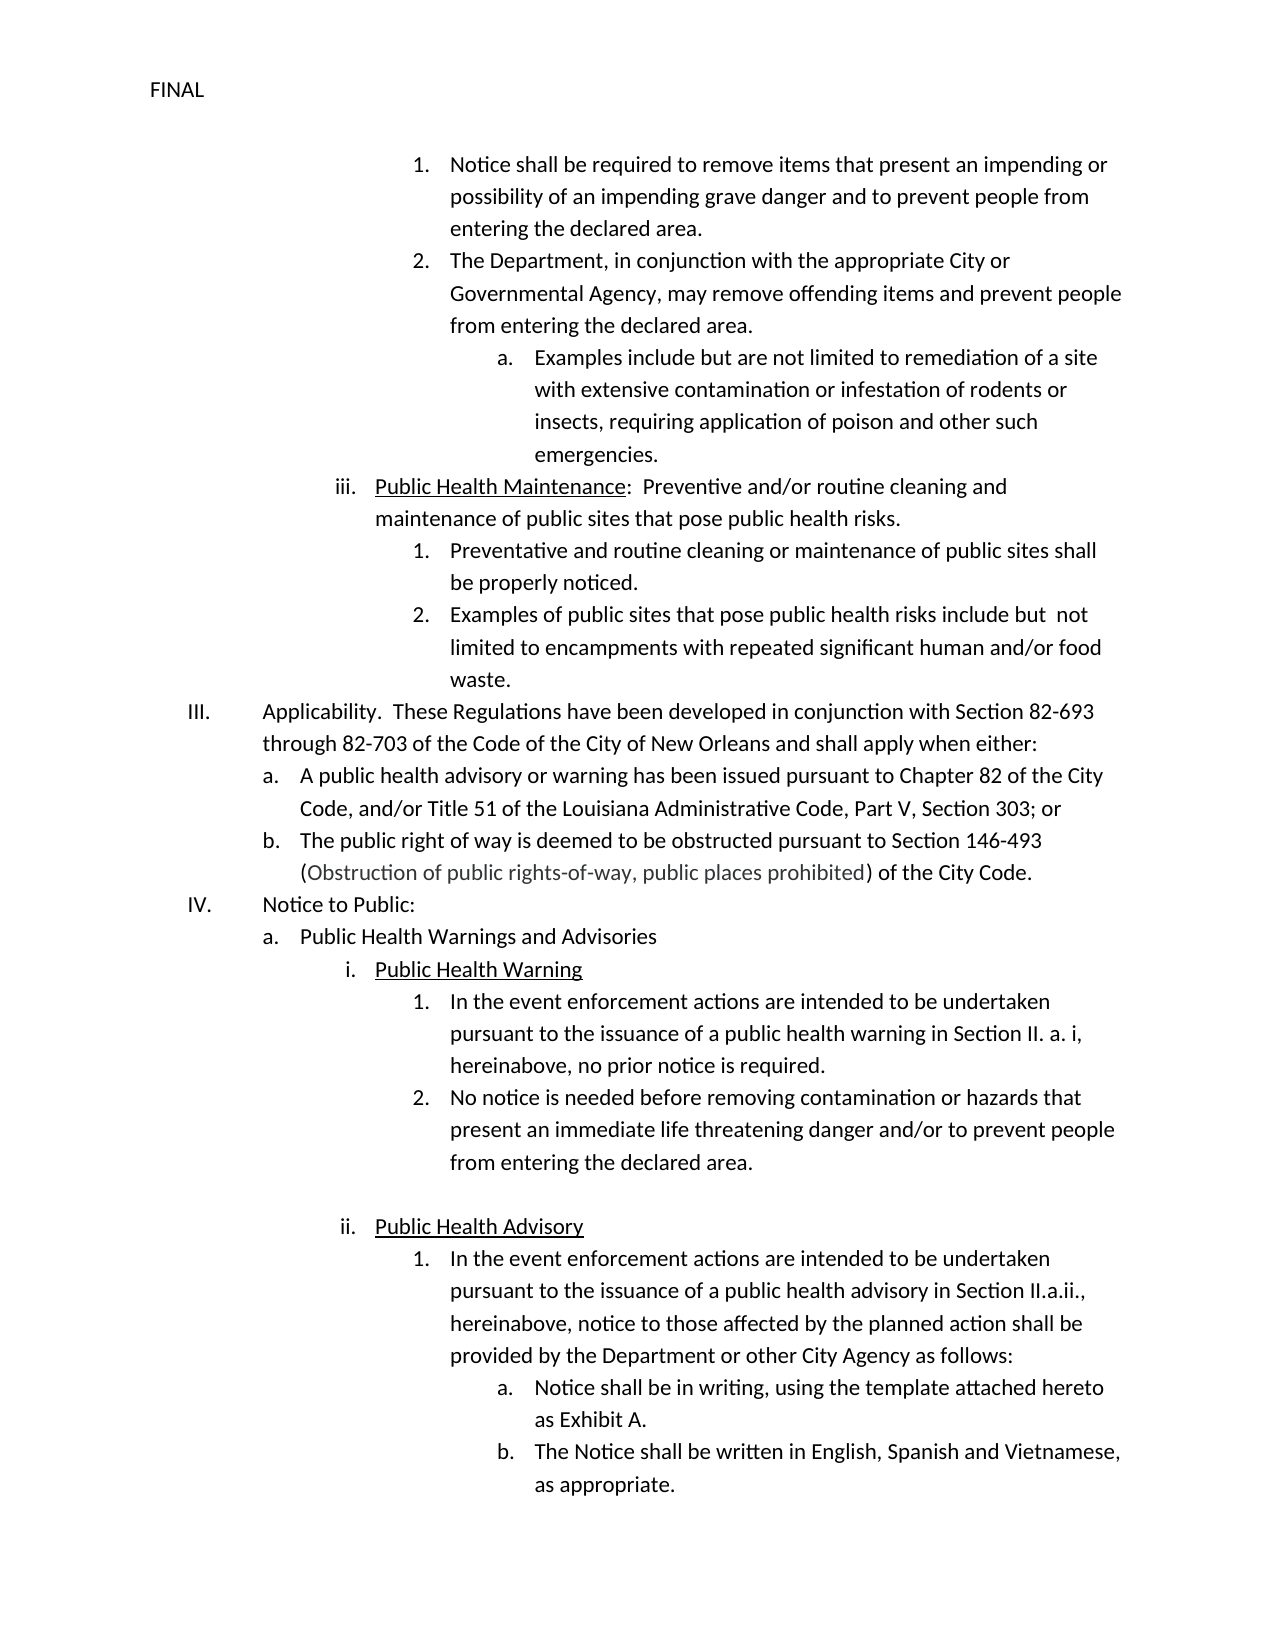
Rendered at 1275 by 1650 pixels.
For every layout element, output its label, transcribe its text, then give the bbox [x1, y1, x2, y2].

list Applicability. These Regulations have been developed in conjunction with Section 82-693 through 82-703 of the Code of the City of New Orleans and shall apply when either: [187, 697, 1125, 757]
list Public Health Warning [356, 955, 1125, 983]
list Examples of public sites that pose public health risks include but not limited to encampments with repeated significant human and/or food waste. [412, 601, 1125, 693]
list The public right of way is deemed to be obstructed pursuant to Section 146-493 (Obstruction of public rights-of-way, public places prohibited) of the City Code. [262, 826, 1125, 886]
list Public Health Warnings and Advisories [262, 922, 1125, 951]
list No notice is needed before removing contamination or hazards that present an immediate life threatening danger and/or to prevent people from entering the declared area. [412, 1083, 1125, 1176]
list Notice to Public: [187, 890, 1125, 918]
list Public Health Maintenance: Preventive and/or routine cleaning and maintenance of public sites that pose public health risks. [356, 472, 1125, 532]
list Examples include but are not limited to remediation of a site with extensive contamination or infestation of rodents or insects, requiring application of poison and other such emergencies. [497, 343, 1125, 468]
list Notice shall be in writing, using the template attached hereto as Exhibit A. [497, 1373, 1125, 1433]
list The Notice shall be written in English, Spanish and Vietnamese, as appropriate. [497, 1437, 1125, 1498]
list In the event enforcement actions are intended to be undertaken pursuant to the issuance of a public health advisory in Section II.a.ii., hereinabove, notice to those affected by the planned action shall be provided by the Department or other City Agency as follows: [412, 1244, 1125, 1369]
list Preventative and routine cleaning or maintenance of public sites shall be properly noticed. [412, 536, 1125, 596]
list The Department, in conjunction with the appropriate City or Governmental Agency, may remove offending items and prevent people from entering the declared area. [412, 247, 1125, 339]
list Notice shall be required to remove items that present an impending or possibility of an impending grave danger and to prevent people from entering the declared area. [412, 150, 1125, 242]
list In the event enforcement actions are intended to be undertaken pursuant to the issuance of a public health warning in Section II. a. i, hereinabove, no prior notice is required. [412, 987, 1125, 1079]
list Public Health Advisory [356, 1212, 1125, 1240]
list A public health advisory or warning has been issued pursuant to Chapter 82 of the City Code, and/or Title 51 of the Louisiana Administrative Code, Part V, Section 303; or [262, 762, 1125, 822]
